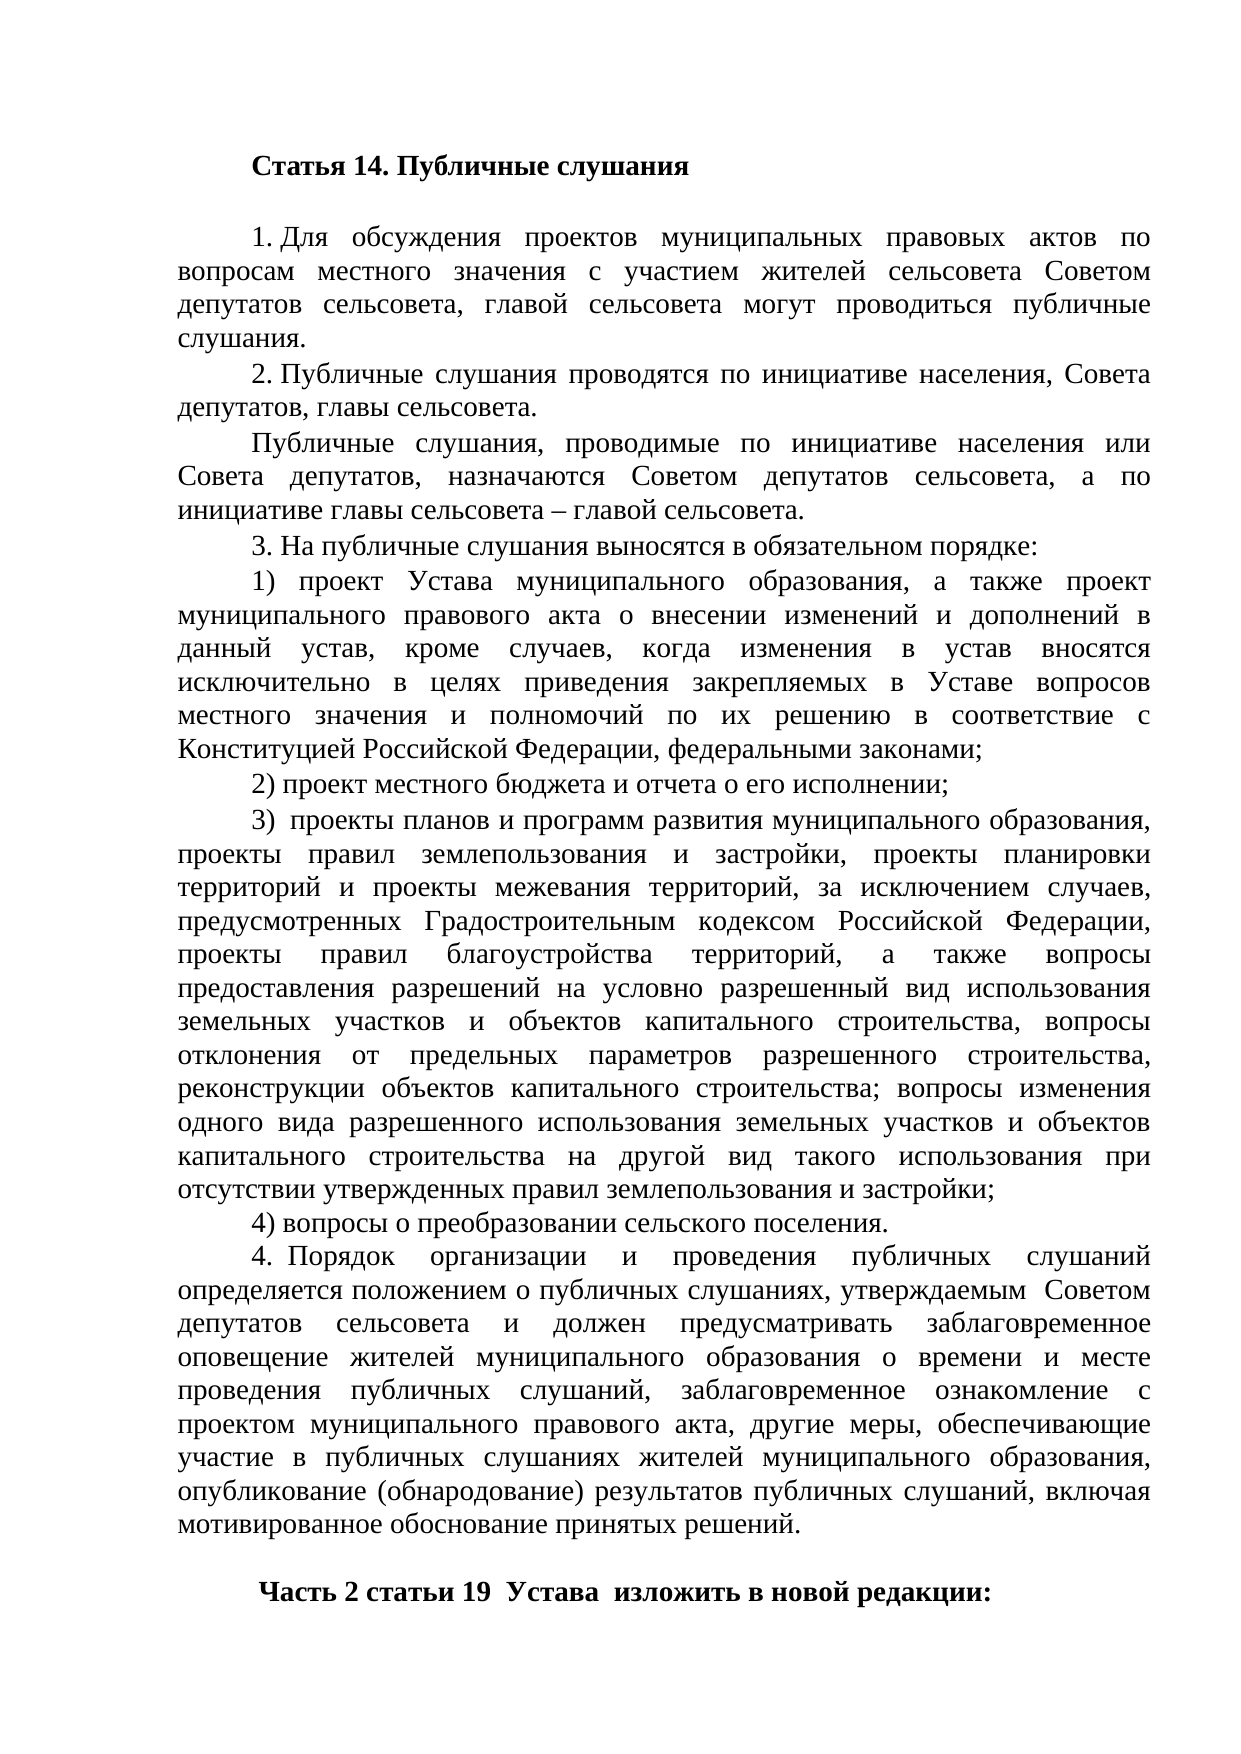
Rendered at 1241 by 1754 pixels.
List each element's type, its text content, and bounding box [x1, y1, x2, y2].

text 3) проекты планов и программ развития муниципального образования, проекты правил землепользования и застройки, проекты планировки территорий и проекты межевания территорий, за исключением случаев, предусмотренных Градостроительным кодексом Российской Федерации, проекты правил благоустройства территорий, а также вопросы предоставления разрешений на условно разрешенный вид использования земельных участков и объектов капитального строительства, вопросы отклонения от предельных параметров разрешенного строительства, реконструкции объектов капитального строительства; вопросы изменения одного вида разрешенного использования земельных участков и объектов капитального строительства на другой вид такого использования при отсутствии утвержденных правил землепользования и застройки; [177, 802, 1152, 1205]
text 2) проект местного бюджета и отчета о его исполнении; [177, 767, 1152, 800]
text 4. Порядок организации и проведения публичных слушаний определяется положением о публичных слушаниях, утверждаемым Советом депутатов сельсовета и должен предусматривать заблаговременное оповещение жителей муниципального образования о времени и месте проведения публичных слушаний, заблаговременное ознакомление с проектом муниципального правового акта, другие меры, обеспечивающие участие в публичных слушаниях жителей муниципального образования, опубликование (обнародование) результатов публичных слушаний, включая мотивированное обоснование принятых решений. [177, 1238, 1152, 1540]
text Часть 2 статьи 19 Устава изложить в новой редакции: [177, 1574, 1152, 1607]
text Публичные слушания, проводимые по инициативе населения или Совета депутатов, назначаются Советом депутатов сельсовета, а по инициативе главы сельсовета – главой сельсовета. [177, 425, 1152, 526]
text 1) проект Устава муниципального образования, а также проект муниципального правового акта о внесении изменений и дополнений в данный устав, кроме случаев, когда изменения в устав вносятся исключительно в целях приведения закрепляемых в Уставе вопросов местного значения и полномочий по их решению в соответствие с Конституцией Российской Федерации, федеральными законами; [177, 563, 1152, 764]
text Статья 14. Публичные слушания [177, 148, 1152, 182]
text 3. На публичные слушания выносятся в обязательном порядке: [177, 528, 1152, 561]
text 1. Для обсуждения проектов муниципальных правовых актов по вопросам местного значения с участием жителей сельсовета Советом депутатов сельсовета, главой сельсовета могут проводиться публичные слушания. [177, 219, 1152, 354]
text 4) вопросы о преобразовании сельского поселения. [177, 1205, 1152, 1238]
text 2. Публичные слушания проводятся по инициативе населения, Совета депутатов, главы сельсовета. [177, 356, 1152, 423]
